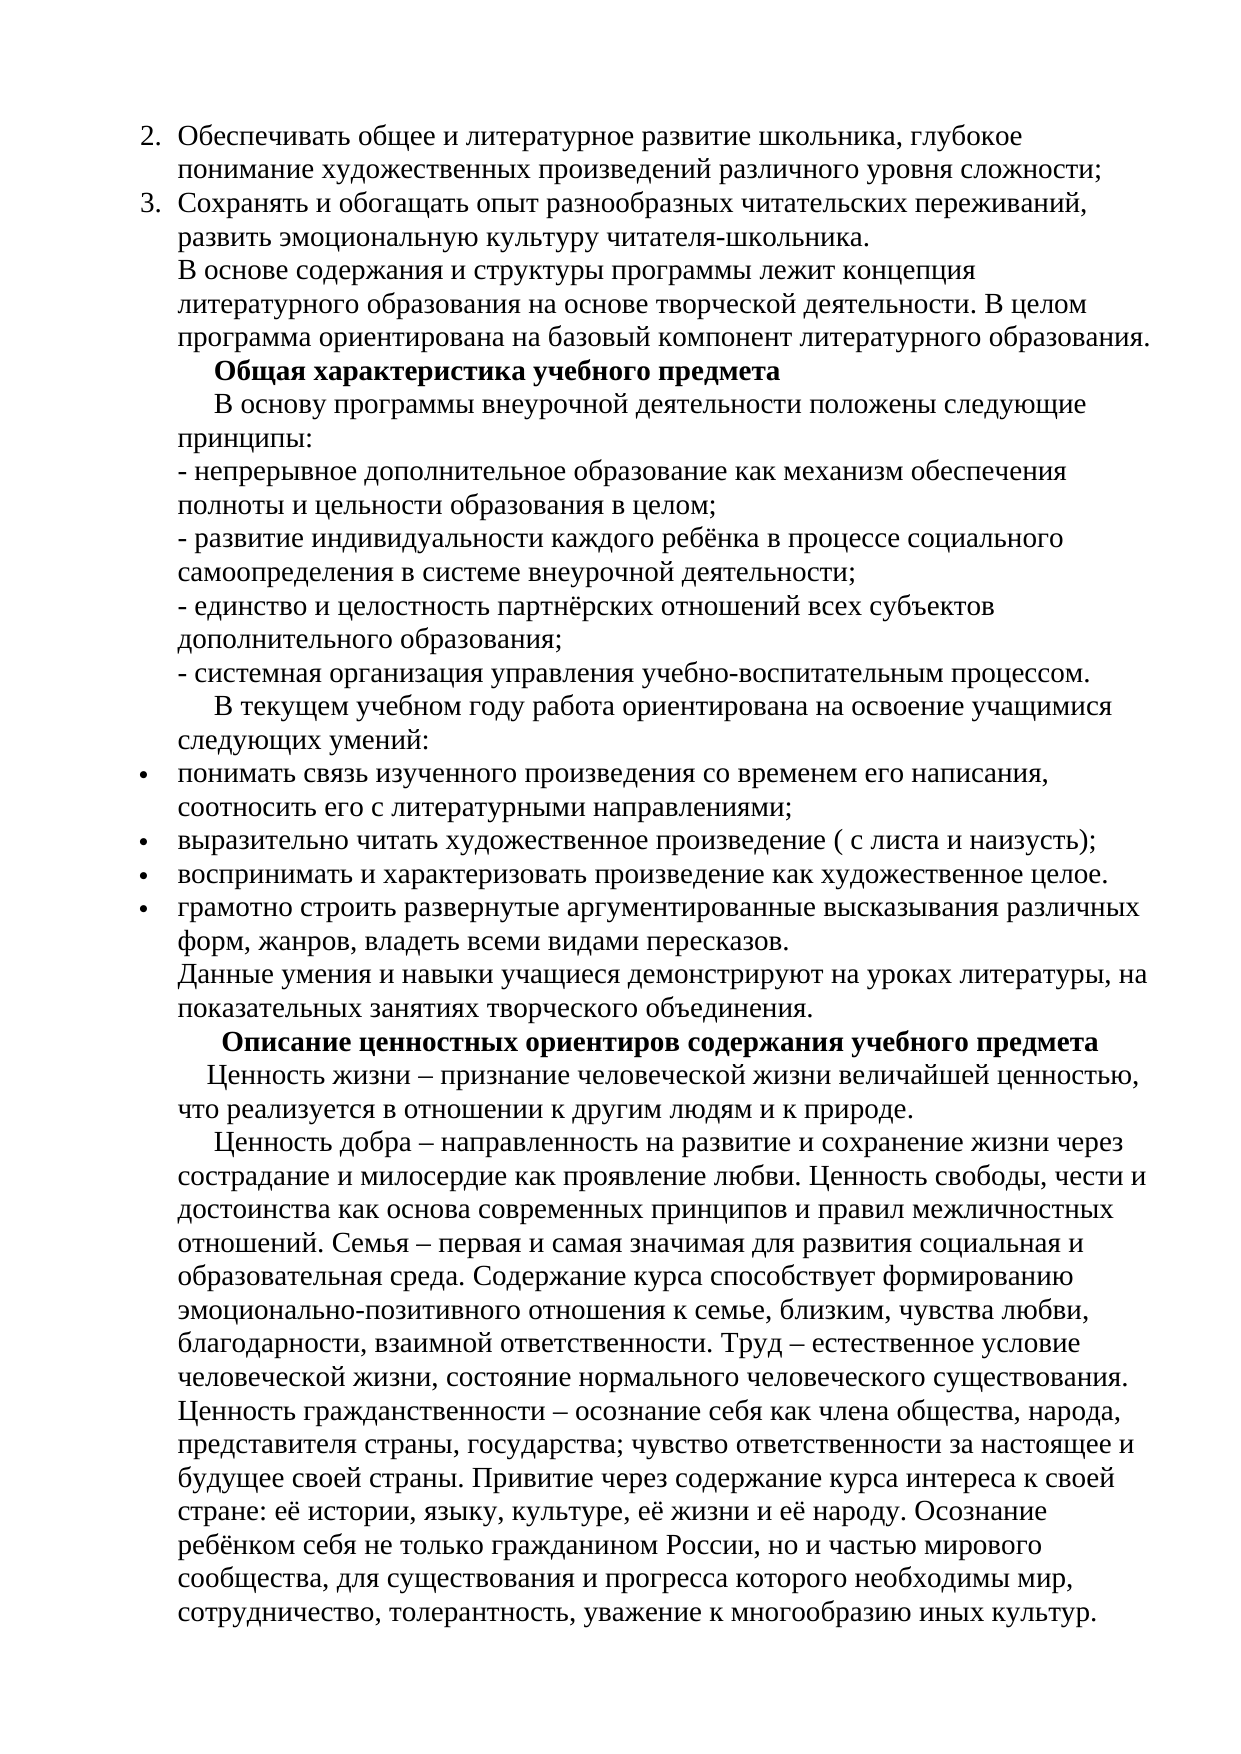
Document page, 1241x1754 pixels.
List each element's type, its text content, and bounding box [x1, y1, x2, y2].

list понимать связь изученного произведения со временем его написания, соотносить его с литературными направлениями; [140, 755, 1152, 822]
list Обеспечивать общее и литературное развитие школьника, глубокое понимание художественных произведений различного уровня сложности; [140, 118, 1152, 185]
list грамотно строить развернутые аргументированные высказывания различных форм, жанров, владеть всеми видами пересказов. [140, 889, 1152, 957]
list выразительно читать художественное произведение ( с листа и наизусть); [140, 822, 1152, 856]
text - развитие индивидуальности каждого ребёнка в процессе социального самоопределения в системе внеурочной деятельности; [177, 521, 1152, 588]
text - единство и целостность партнёрских отношений всех субъектов дополнительного образования; [177, 588, 1152, 655]
text Данные умения и навыки учащиеся демонстрируют на уроках литературы, на показательных занятиях творческого объединения. [177, 957, 1152, 1024]
text В основе содержания и структуры программы лежит концепция литературного образования на основе творческой деятельности. В целом программа ориентирована на базовый компонент литературного образования. [177, 252, 1152, 353]
text Ценность добра – направленность на развитие и сохранение жизни через сострадание и милосердие как проявление любви. Ценность свободы, чести и достоинства как основа современных принципов и правил межличностных отношений. Семья – первая и самая значимая для развития социальная и образовательная среда. Содержание курса способствует формированию эмоционально-позитивного отношения к семье, близким, чувства любви, благодарности, взаимной ответственности. Труд – естественное условие человеческой жизни, состояние нормального человеческого существования. Ценность гражданственности – осознание себя как члена общества, народа, представителя страны, государства; чувство ответственности за настоящее и будущее своей страны. Привитие через содержание курса интереса к своей стране: её истории, языку, культуре, её жизни и её народу. Осознание ребёнком себя не только гражданином России, но и частью мирового сообщества, для существования и прогресса которого необходимы мир, сотрудничество, толерантность, уважение к многообразию иных культур. [177, 1124, 1152, 1627]
list Сохранять и обогащать опыт разнообразных читательских переживаний, развить эмоциональную культуру читателя-школьника. [140, 185, 1152, 252]
text Описание ценностных ориентиров содержания учебного предмета [177, 1024, 1152, 1057]
text - непрерывное дополнительное образование как механизм обеспечения полноты и цельности образования в целом; [177, 453, 1152, 521]
text Ценность жизни – признание человеческой жизни величайшей ценностью, что реализуется в отношении к другим людям и к природе. [177, 1057, 1152, 1124]
text В основу программы внеурочной деятельности положены следующие принципы: [177, 386, 1152, 453]
list воспринимать и характеризовать произведение как художественное целое. [140, 856, 1152, 889]
text Общая характеристика учебного предмета [177, 353, 1152, 386]
text В текущем учебном году работа ориентирована на освоение учащимися следующих умений: [177, 688, 1152, 755]
text - системная организация управления учебно-воспитательным процессом. [177, 655, 1152, 688]
